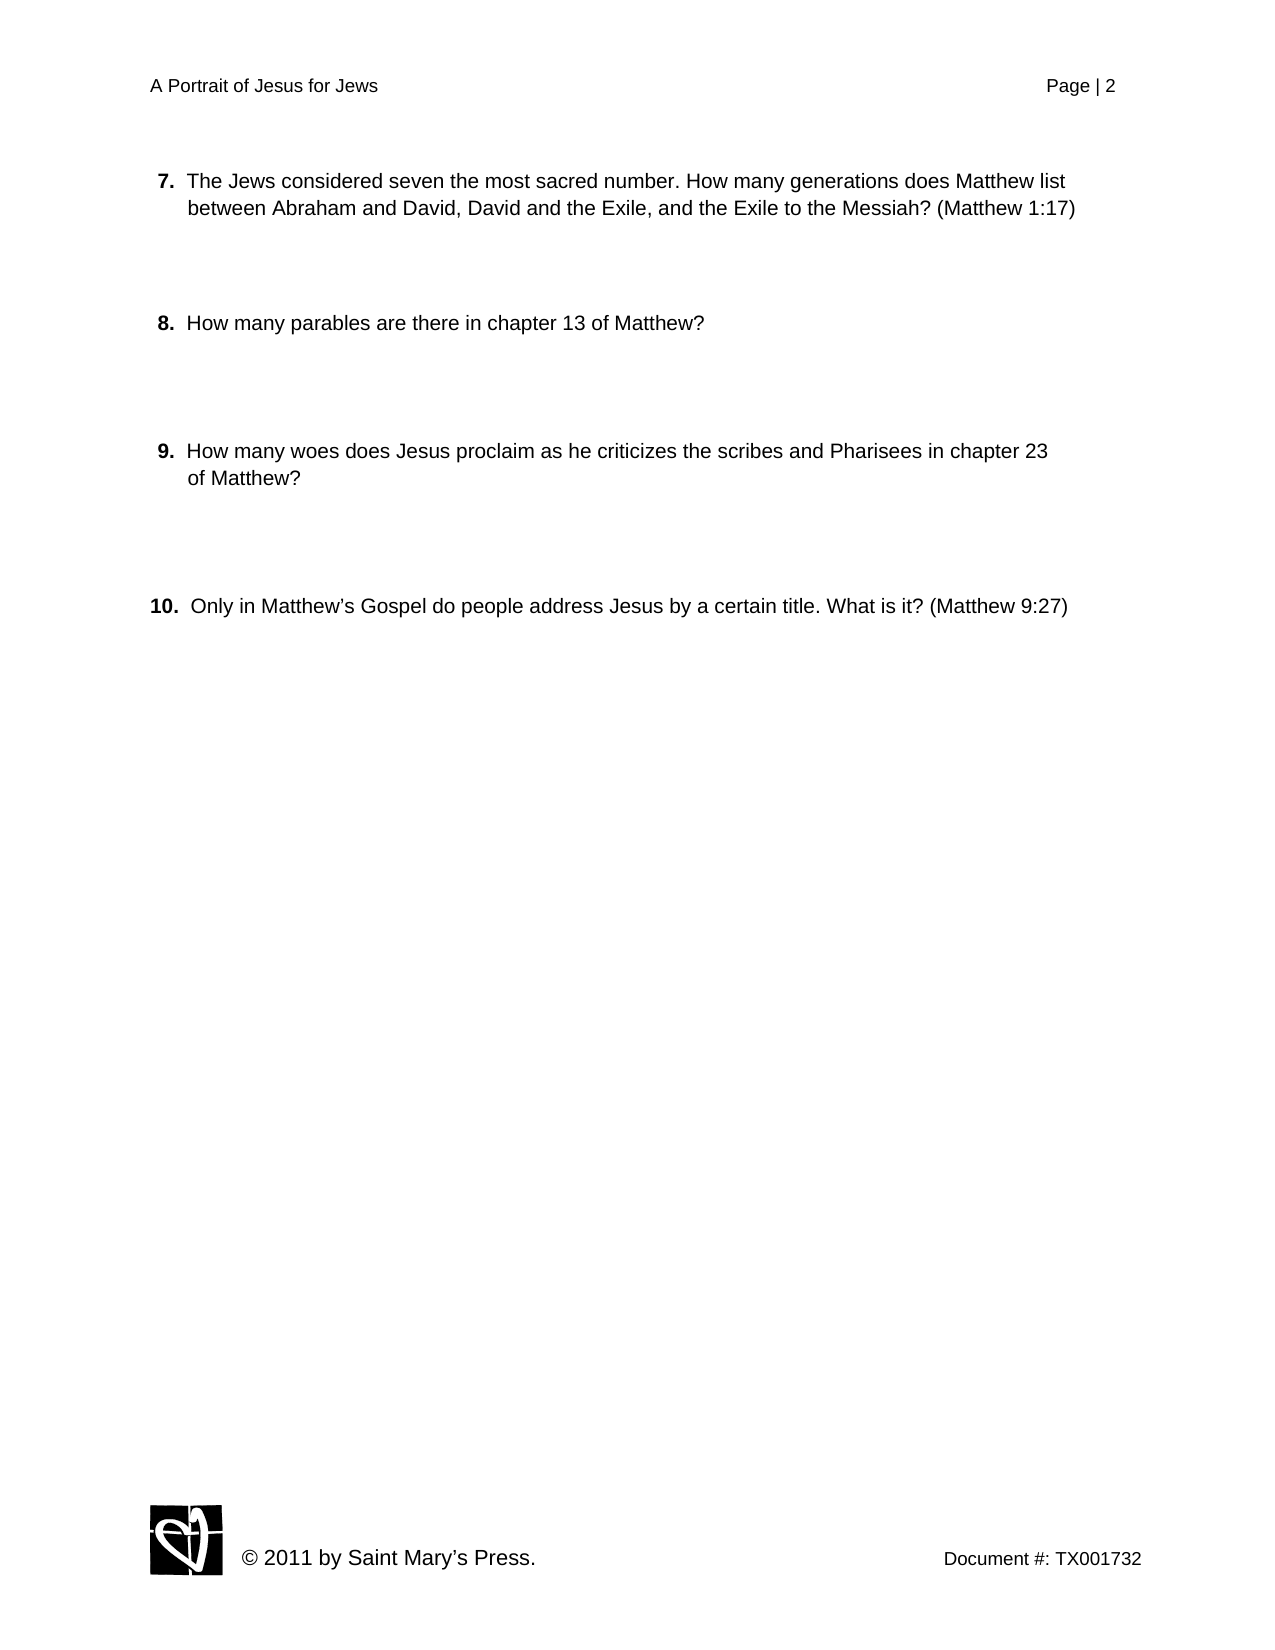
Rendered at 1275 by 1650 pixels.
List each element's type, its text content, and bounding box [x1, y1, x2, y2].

list 9. How many woes does Jesus proclaim as he criticizes the scribes and Pharisees in chapter 23 of Matthew? [157, 439, 1125, 490]
list 7. The Jews considered seven the most sacred number. How many generations does Matthew list between Abraham and David, David and the Exile, and the Exile to the Messiah? (Matthew 1:17) [157, 169, 1125, 220]
list 10. Only in Matthew’s Gospel do people address Jesus by a certain title. What is it? (Matthew 9:27) [150, 594, 1125, 618]
list 8. How many parables are there in chapter 13 of Matthew? [157, 311, 1125, 335]
